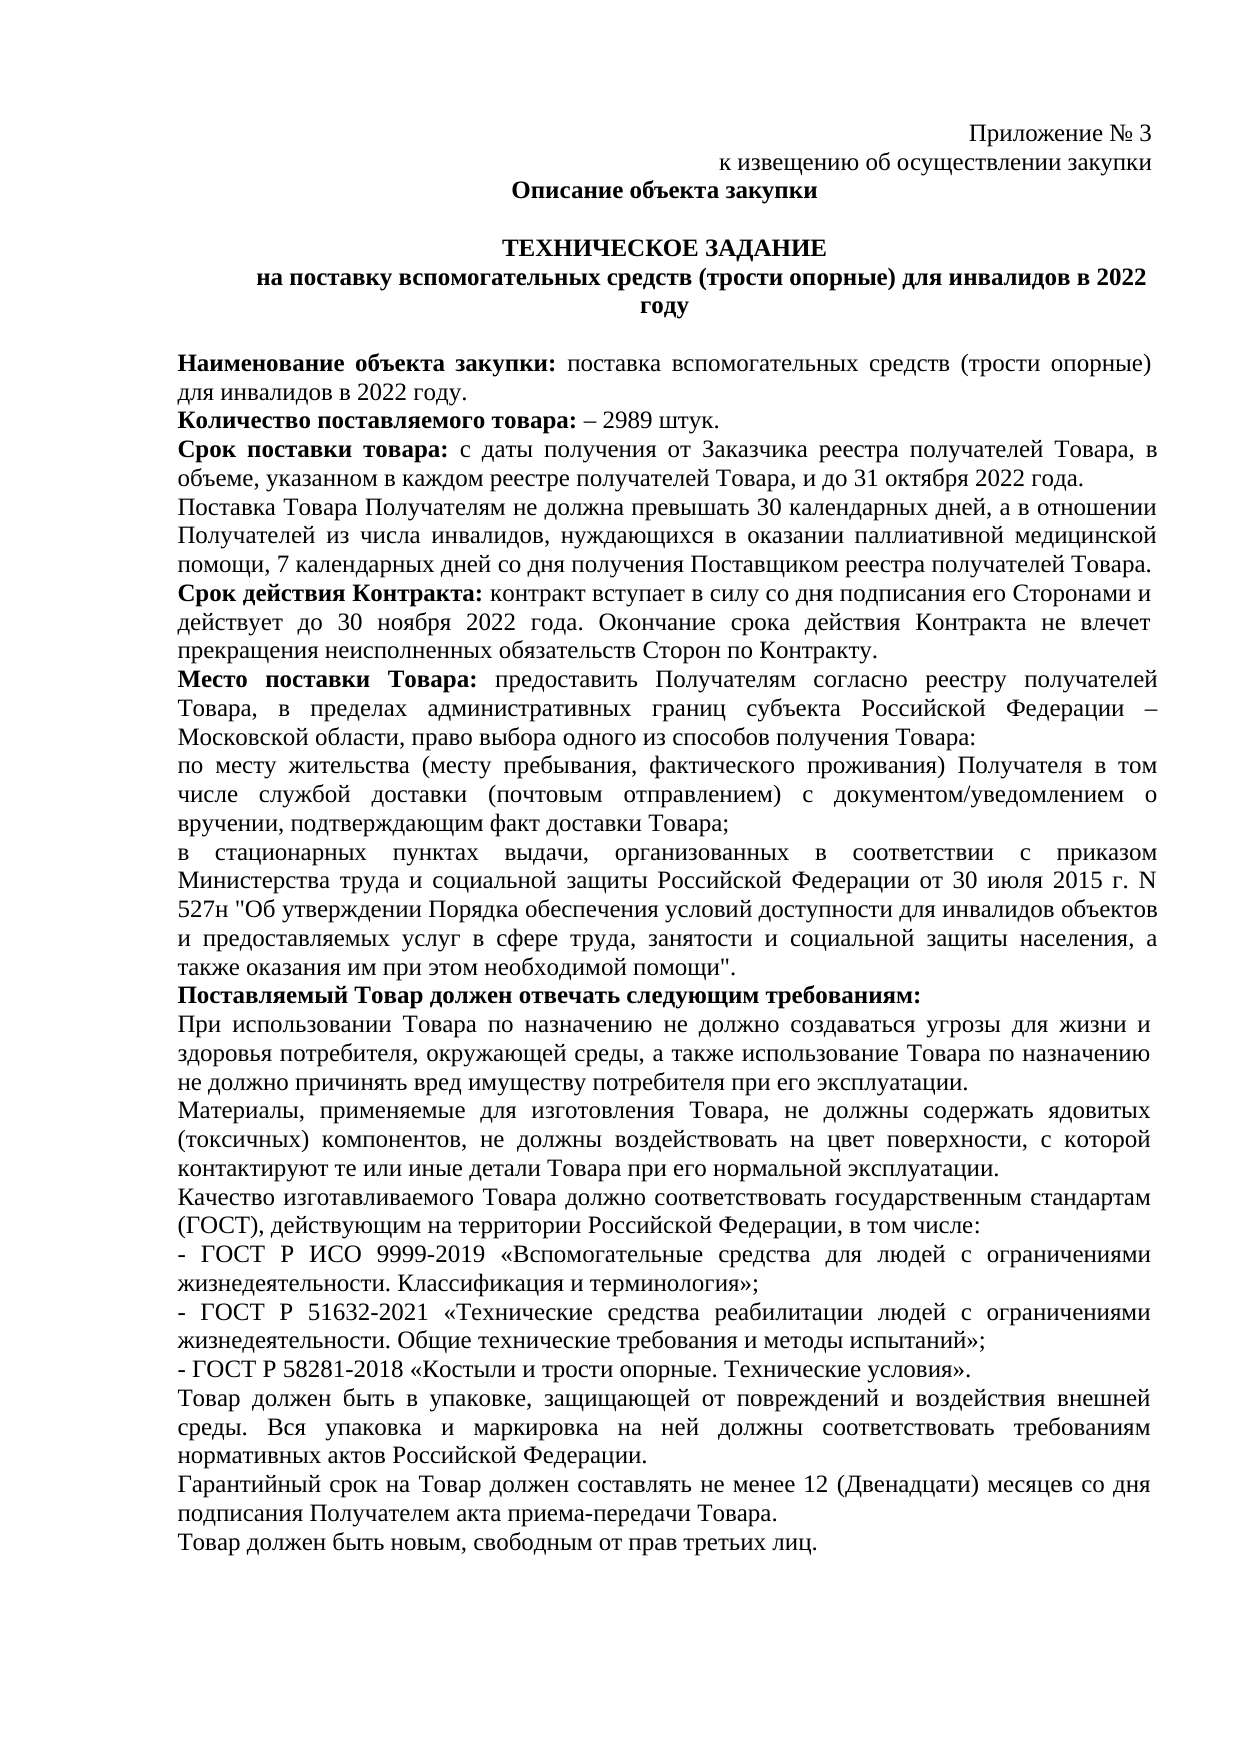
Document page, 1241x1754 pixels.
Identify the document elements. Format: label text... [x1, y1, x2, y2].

text Приложение № 3 [177, 118, 1152, 147]
text к извещению об осуществлении закупки [177, 147, 1152, 176]
text Срок действия Контракта: контракт вступает в силу со дня подписания его Сторонами и действует до 30 ноября 2022 года. Окончание срока действия Контракта не влечет прекращения неисполненных обязательств Сторон по Контракту. [177, 578, 1152, 664]
text по месту жительства (месту пребывания, фактического проживания) Получателя в том числе службой доставки (почтовым отправлением) с документом/уведомлением о вручении, подтверждающим факт доставки Товара; [177, 751, 1158, 837]
text в стационарных пунктах выдачи, организованных в соответствии с приказом Министерства труда и социальной защиты Российской Федерации от 30 июля 2015 г. N 527н "Об утверждении Порядка обеспечения условий доступности для инвалидов объектов и предоставляемых услуг в сфере труда, занятости и социальной защиты населения, а также оказания им при этом необходимой помощи". [177, 837, 1158, 981]
text - ГОСТ Р 51632-2021 «Технические средства реабилитации людей с ограничениями жизнедеятельности. Общие технические требования и методы испытаний»; [177, 1297, 1152, 1354]
text Гарантийный срок на Товар должен составлять не менее 12 (Двенадцати) месяцев со дня подписания Получателем акта приема-передачи Товара. [177, 1469, 1152, 1527]
text на поставку вспомогательных средств (трости опорные) для инвалидов в 2022 году [177, 262, 1152, 319]
text Товар должен быть новым, свободным от прав третьих лиц. [177, 1527, 1152, 1556]
text ТЕХНИЧЕСКОЕ ЗАДАНИЕ [177, 233, 1152, 262]
text Поставляемый Товар должен отвечать следующим требованиям: [177, 981, 1152, 1009]
text Качество изготавливаемого Товара должно соответствовать государственным стандартам (ГОСТ), действующим на территории Российской Федерации, в том числе: [177, 1182, 1152, 1239]
text Описание объекта закупки [177, 176, 1152, 204]
text - ГОСТ Р 58281-2018 «Костыли и трости опорные. Технические условия». [177, 1354, 1152, 1383]
text При использовании Товара по назначению не должно создаваться угрозы для жизни и здоровья потребителя, окружающей среды, а также использование Товара по назначению не должно причинять вред имуществу потребителя при его эксплуатации. [177, 1009, 1152, 1096]
text Срок поставки товара: с даты получения от Заказчика реестра получателей Товара, в объеме, указанном в каждом реестре получателей Товара, и до 31 октября 2022 года. [177, 434, 1158, 492]
text Количество поставляемого товара: – 2989 штук. [177, 406, 1152, 434]
text Место поставки Товара: предоставить Получателям согласно реестру получателей Товара, в пределах административных границ субъекта Российской Федерации – Московской области, право выбора одного из способов получения Товара: [177, 664, 1158, 751]
text Товар должен быть в упаковке, защищающей от повреждений и воздействия внешней среды. Вся упаковка и маркировка на ней должны соответствовать требованиям нормативных актов Российской Федерации. [177, 1383, 1152, 1469]
text Поставка Товара Получателям не должна превышать 30 календарных дней, а в отношении Получателей из числа инвалидов, нуждающихся в оказании паллиативной медицинской помощи, 7 календарных дней со дня получения Поставщиком реестра получателей Товара. [177, 492, 1158, 578]
text Наименование объекта закупки: поставка вспомогательных средств (трости опорные) для инвалидов в 2022 году. [177, 348, 1152, 406]
text - ГОСТ Р ИСО 9999-2019 «Вспомогательные средства для людей с ограничениями жизнедеятельности. Классификация и терминология»; [177, 1239, 1152, 1297]
text Материалы, применяемые для изготовления Товара, не должны содержать ядовитых (токсичных) компонентов, не должны воздействовать на цвет поверхности, с которой контактируют те или иные детали Товара при его нормальной эксплуатации. [177, 1096, 1152, 1182]
